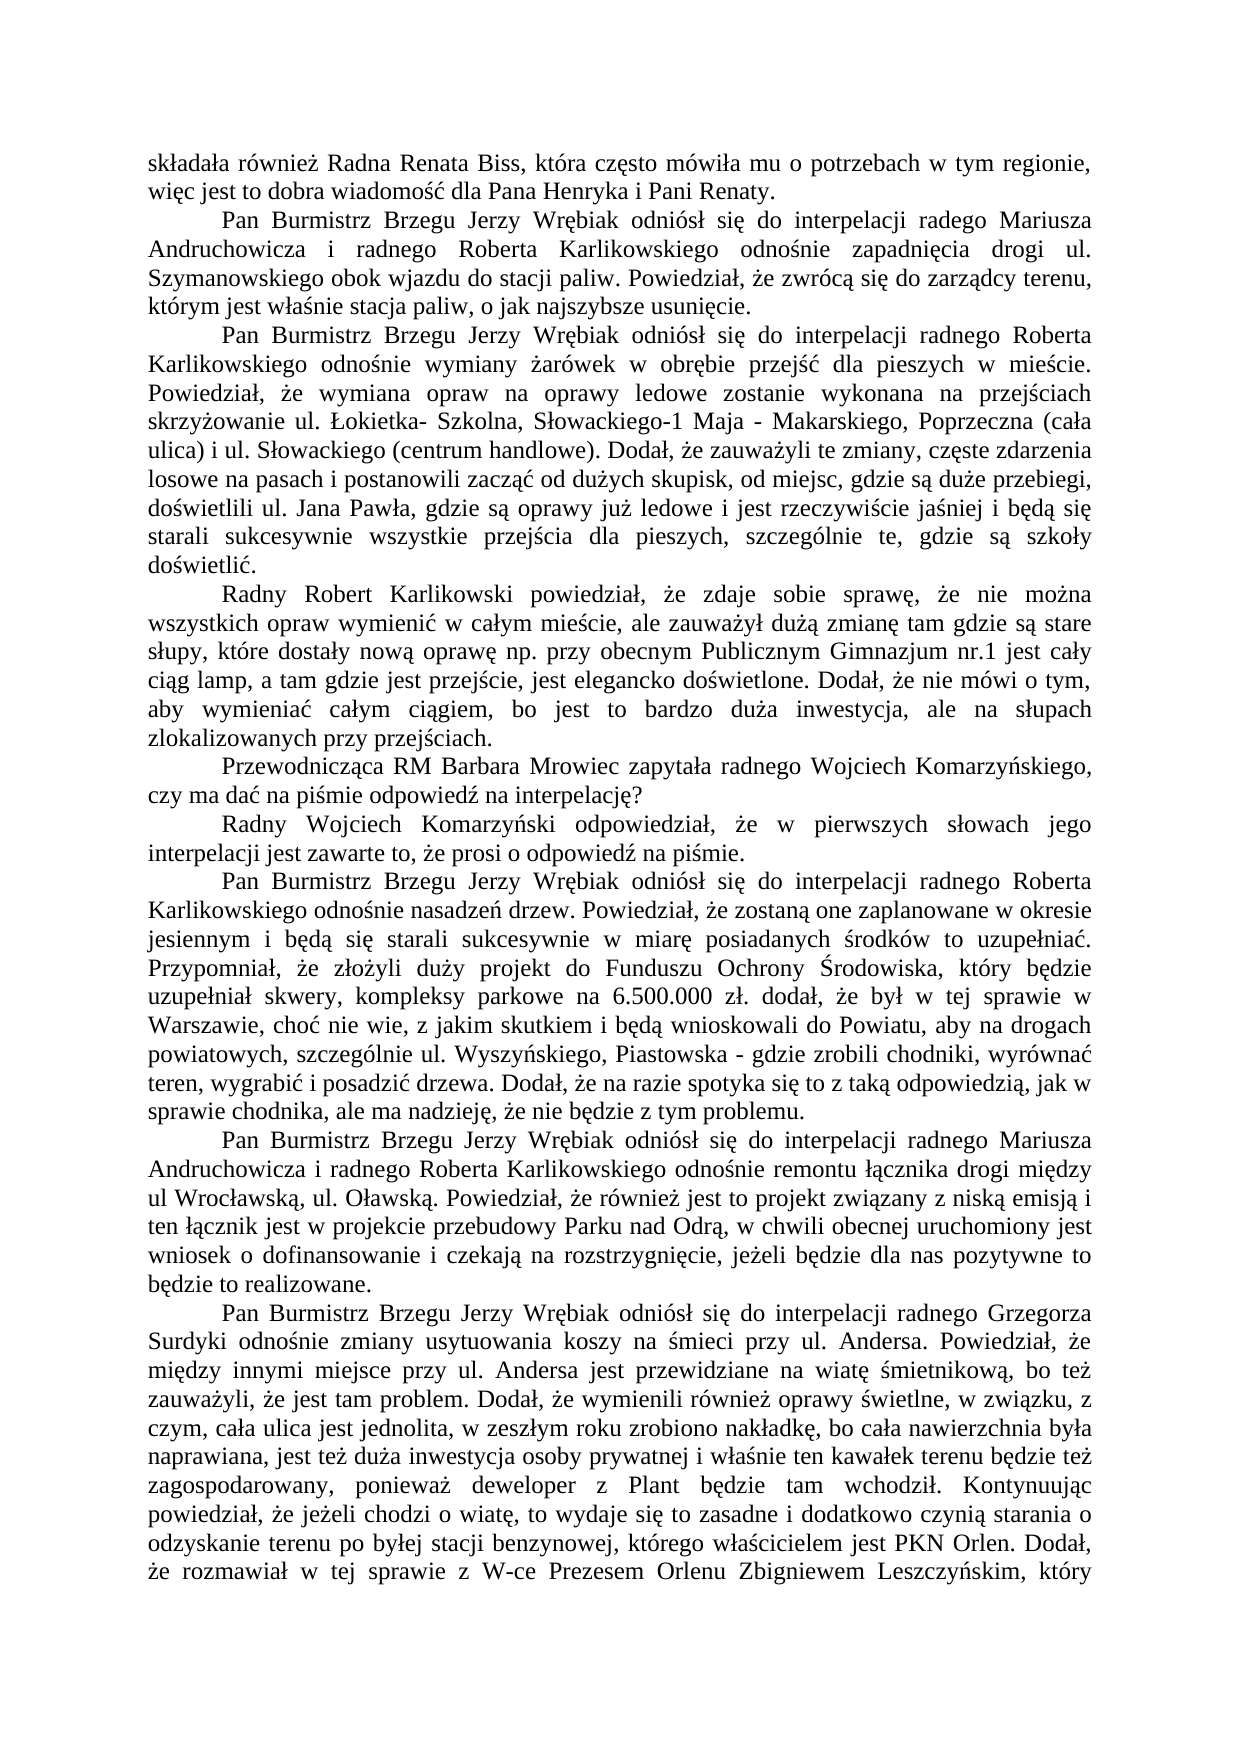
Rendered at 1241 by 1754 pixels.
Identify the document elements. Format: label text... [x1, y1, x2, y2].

text Radny Wojciech Komarzyński odpowiedział, że w pierwszych słowach jego interpelacji jest zawarte to, że prosi o odpowiedź na piśmie. [148, 809, 1093, 866]
text Pan Burmistrz Brzegu Jerzy Wrębiak odniósł się do interpelacji radnego Mariusza Andruchowicza i radnego Roberta Karlikowskiego odnośnie remontu łącznika drogi między ul Wrocławską, ul. Oławską. Powiedział, że również jest to projekt związany z niską emisją i ten łącznik jest w projekcie przebudowy Parku nad Odrą, w chwili obecnej uruchomiony jest wniosek o dofinansowanie i czekają na rozstrzygnięcie, jeżeli będzie dla nas pozytywne to będzie to realizowane. [148, 1125, 1093, 1298]
text Pan Burmistrz Brzegu Jerzy Wrębiak odniósł się do interpelacji radego Mariusza Andruchowicza i radnego Roberta Karlikowskiego odnośnie zapadnięcia drogi ul. Szymanowskiego obok wjazdu do stacji paliw. Powiedział, że zwrócą się do zarządcy terenu, którym jest właśnie stacja paliw, o jak najszybsze usunięcie. [148, 205, 1093, 320]
text Pan Burmistrz Brzegu Jerzy Wrębiak odniósł się do interpelacji radnego Roberta Karlikowskiego odnośnie wymiany żarówek w obrębie przejść dla pieszych w mieście. Powiedział, że wymiana opraw na oprawy ledowe zostanie wykonana na przejściach skrzyżowanie ul. Łokietka- Szkolna, Słowackiego-1 Maja - Makarskiego, Poprzeczna (cała ulica) i ul. Słowackiego (centrum handlowe). Dodał, że zauważyli te zmiany, częste zdarzenia losowe na pasach i postanowili zacząć od dużych skupisk, od miejsc, gdzie są duże przebiegi, doświetlili ul. Jana Pawła, gdzie są oprawy już ledowe i jest rzeczywiście jaśniej i będą się starali sukcesywnie wszystkie przejścia dla pieszych, szczególnie te, gdzie są szkoły doświetlić. [148, 320, 1093, 579]
text Przewodnicząca RM Barbara Mrowiec zapytała radnego Wojciech Komarzyńskiego, czy ma dać na piśmie odpowiedź na interpelację? [148, 751, 1093, 809]
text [148, 1298, 1093, 1585]
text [148, 148, 1093, 205]
text Pan Burmistrz Brzegu Jerzy Wrębiak odniósł się do interpelacji radnego Roberta Karlikowskiego odnośnie nasadzeń drzew. Powiedział, że zostaną one zaplanowane w okresie jesiennym i będą się starali sukcesywnie w miarę posiadanych środków to uzupełniać. Przypomniał, że złożyli duży projekt do Funduszu Ochrony Środowiska, który będzie uzupełniał skwery, kompleksy parkowe na 6.500.000 zł. dodał, że był w tej sprawie w Warszawie, choć nie wie, z jakim skutkiem i będą wnioskowali do Powiatu, aby na drogach powiatowych, szczególnie ul. Wyszyńskiego, Piastowska - gdzie zrobili chodniki, wyrównać teren, wygrabić i posadzić drzewa. Dodał, że na razie spotyka się to z taką odpowiedzią, jak w sprawie chodnika, ale ma nadzieję, że nie będzie z tym problemu. [148, 866, 1093, 1125]
text Radny Robert Karlikowski powiedział, że zdaje sobie sprawę, że nie można wszystkich opraw wymienić w całym mieście, ale zauważył dużą zmianę tam gdzie są stare słupy, które dostały nową oprawę np. przy obecnym Publicznym Gimnazjum nr.1 jest cały ciąg lamp, a tam gdzie jest przejście, jest elegancko doświetlone. Dodał, że nie mówi o tym, aby wymieniać całym ciągiem, bo jest to bardzo duża inwestycja, ale na słupach zlokalizowanych przy przejściach. [148, 579, 1093, 751]
